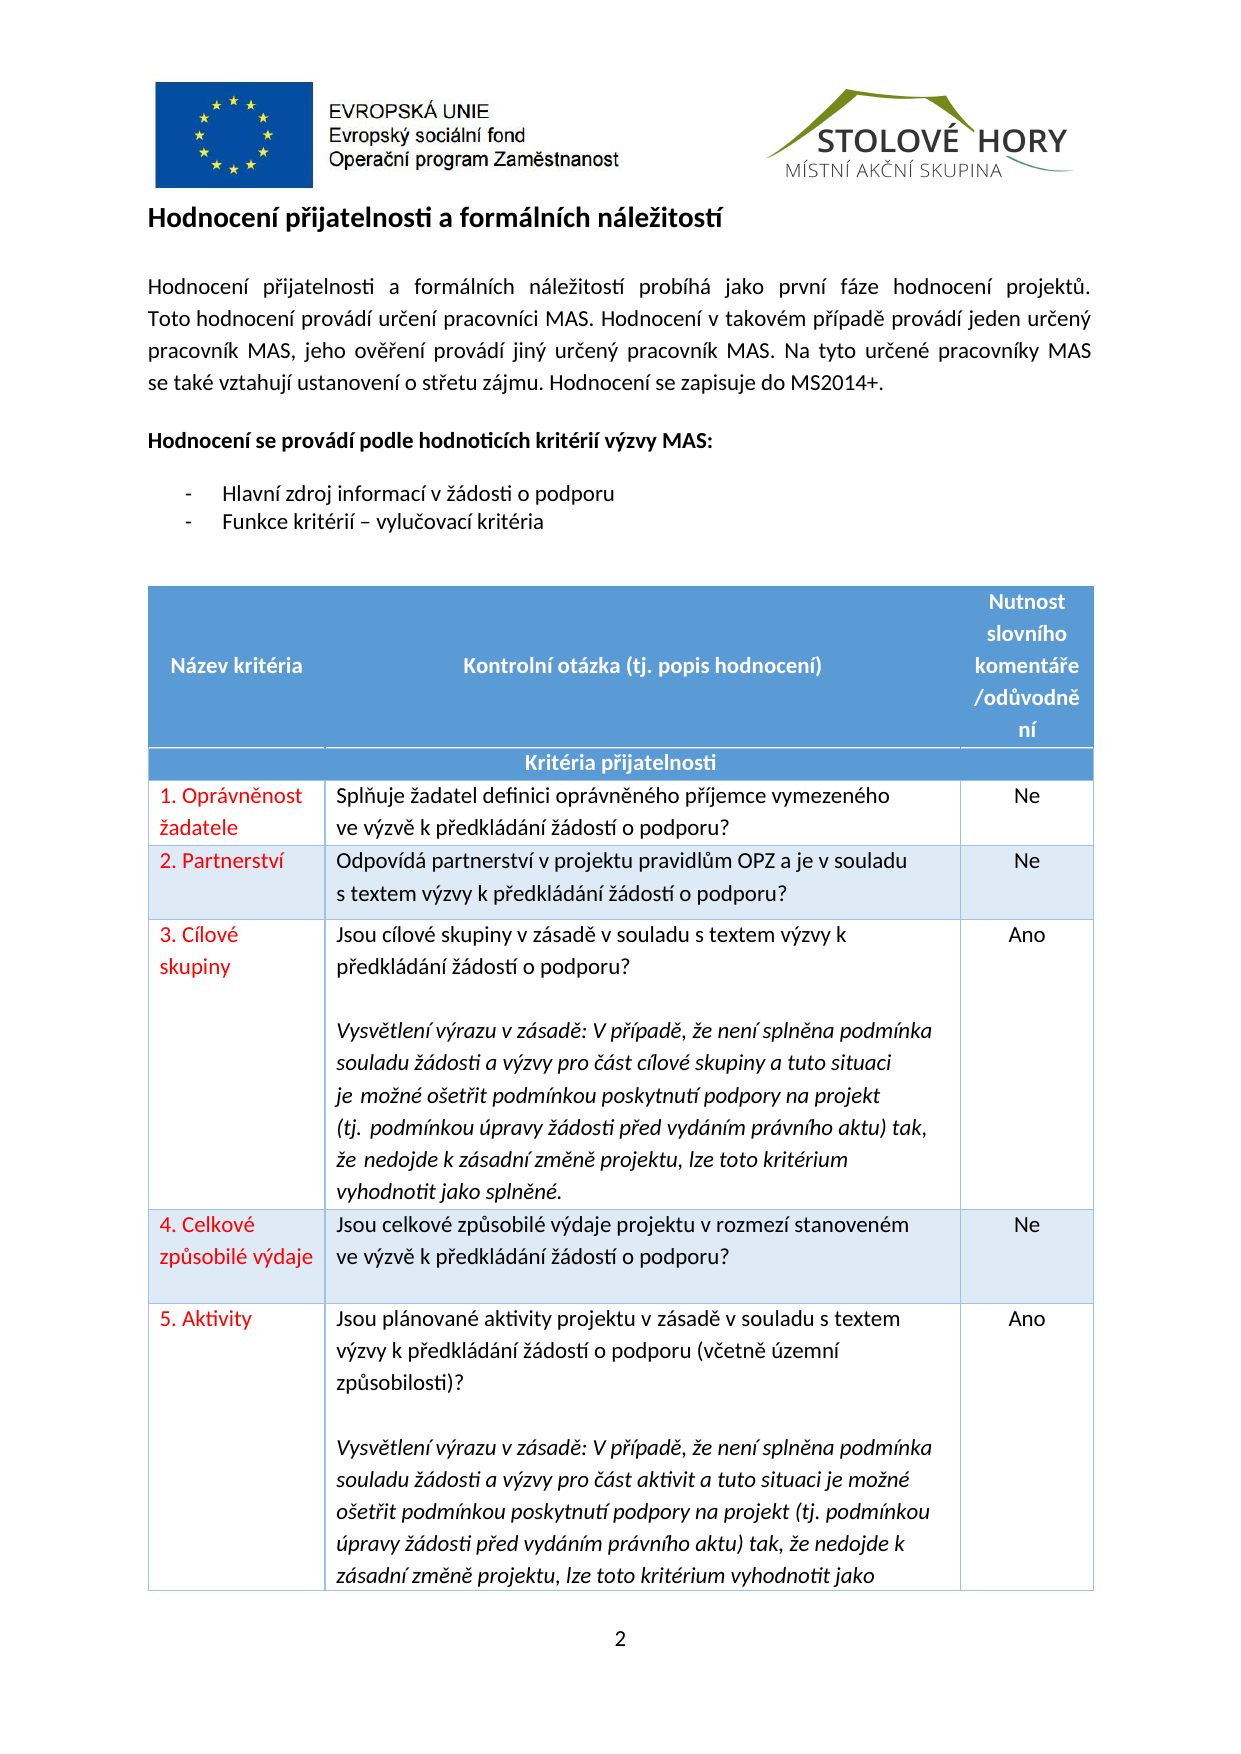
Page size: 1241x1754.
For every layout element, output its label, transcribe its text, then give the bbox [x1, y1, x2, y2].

table_cell Ne [961, 1210, 1093, 1303]
list Funkce kritérií – vylučovací kritéria [185, 507, 1093, 535]
table_cell Ne [961, 846, 1093, 919]
table_cell 1. Oprávněnost žadatele [149, 781, 324, 845]
table_header Nutnost slovního komentáře/odůvodnění [961, 587, 1093, 747]
table_cell Splňuje žadatel definici oprávněného příjemce vymezeného ve výzvě k předkládání žádostí o podporu? [326, 781, 960, 845]
table_cell 3. Cílové skupiny [149, 920, 324, 1209]
picture [147, 73, 623, 199]
table_header Kontrolní otázka (tj. popis hodnocení) [326, 587, 960, 747]
table_cell Ne [961, 781, 1093, 845]
table_cell Ano [961, 920, 1093, 1209]
table_cell 2. Partnerství [149, 846, 324, 919]
table_cell Kritéria přijatelnosti [149, 749, 1093, 780]
table_cell Odpovídá partnerství v projektu pravidlům OPZ a je v souladu s textem výzvy k předkládání žádostí o podporu? [326, 846, 960, 919]
list Hlavní zdroj informací v žádosti o podporu [185, 479, 1093, 507]
text Hodnocení se provádí podle hodnoticích kritérií výzvy MAS: [148, 426, 1093, 454]
table_cell 4. Celkové způsobilé výdaje [149, 1210, 324, 1303]
text Hodnocení přijatelnosti a formálních náležitostí probíhá jako první fáze hodnocení projektů. Toto hodnocení provádí určení pracovníci MAS. Hodnocení v takovém případě provádí jeden určený pracovník MAS, jeho ověření provádí jiný určený pracovník MAS. Na tyto určené pracovníky MAS se také vztahují ustanovení o střetu zájmu. Hodnocení se zapisuje do MS2014+. [148, 272, 1093, 397]
text Hodnocení přijatelnosti a formálních náležitostí [148, 199, 1093, 234]
picture [757, 76, 1079, 199]
table_cell 5. Aktivity [149, 1304, 324, 1589]
table_cell Jsou celkové způsobilé výdaje projektu v rozmezí stanoveném ve výzvě k předkládání žádostí o podporu? [326, 1210, 960, 1303]
table_cell Ano [961, 1304, 1093, 1589]
table_header Název kritéria [149, 587, 324, 747]
table_cell Jsou cílové skupiny v zásadě v souladu s textem výzvy k předkládání žádostí o podporu? Vysvětlení výrazu v zásadě: V případě, že není splněna podmínka souladu žádosti a výzvy pro část cílové skupiny a tuto situaci je možné ošetřit podmínkou poskytnutí podpory na projekt (tj. podmínkou úpravy žádosti před vydáním právního aktu) tak, že nedojde k zásadní změně projektu, lze toto kritérium vyhodnotit jako splněné. [326, 920, 960, 1209]
